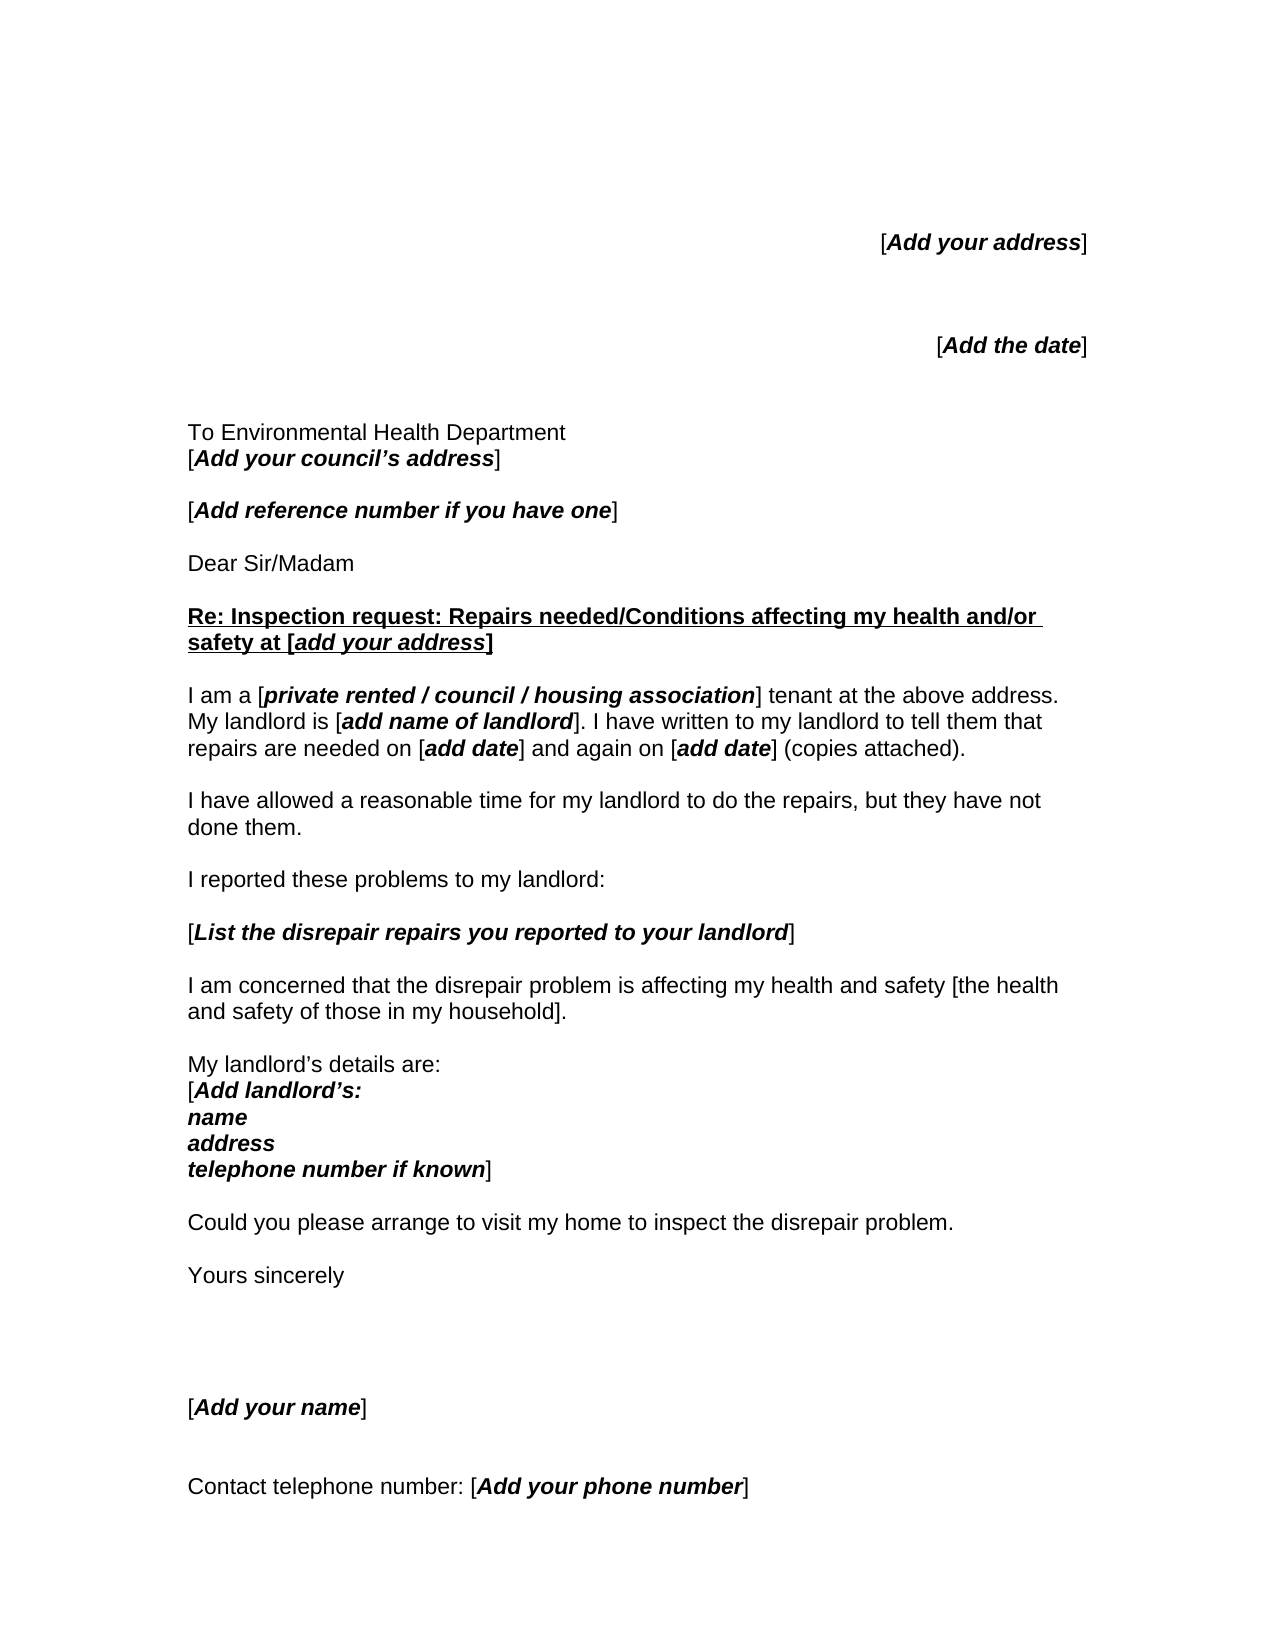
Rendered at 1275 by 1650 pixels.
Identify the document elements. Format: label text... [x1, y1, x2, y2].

text To Environmental Health Department [187, 418, 1128, 445]
text name [187, 1104, 1087, 1130]
text I reported these problems to my landlord: [187, 866, 1087, 893]
text [Add landlord’s: [187, 1077, 1087, 1104]
text [List the disrepair repairs you reported to your landlord] [187, 919, 1087, 946]
text Yours sincerely [187, 1262, 1087, 1288]
text [Add your name] [187, 1393, 1162, 1420]
text I am concerned that the disrepair problem is affecting my health and safety [the health and safety of those in my household]. [187, 972, 1087, 1024]
text [Add your address] [187, 229, 1087, 255]
text telephone number if known] [187, 1156, 1087, 1183]
text I am a [private rented / council / housing association] tenant at the above address. My landlord is [add name of landlord]. I have written to my landlord to tell them that repairs are needed on [add date] and again on [add date] (copies attached). [187, 682, 1087, 761]
text I have allowed a reasonable time for my landlord to do the repairs, but they have not done them. [187, 787, 1087, 840]
text Could you please arrange to visit my home to inspect the disrepair problem. [187, 1209, 1087, 1235]
text address [187, 1130, 1087, 1156]
text Contact telephone number: [Add your phone number] [187, 1473, 1087, 1499]
text [Add reference number if you have one] [187, 497, 1128, 524]
text Re: Inspection request: Repairs needed/Conditions affecting my health and/or safety at [add your address] [187, 603, 1087, 656]
text [Add the date] [187, 332, 1087, 358]
text My landlord’s details are: [187, 1051, 1087, 1077]
text [Add your council’s address] [187, 445, 1128, 471]
text Dear Sir/Madam [187, 550, 1128, 577]
